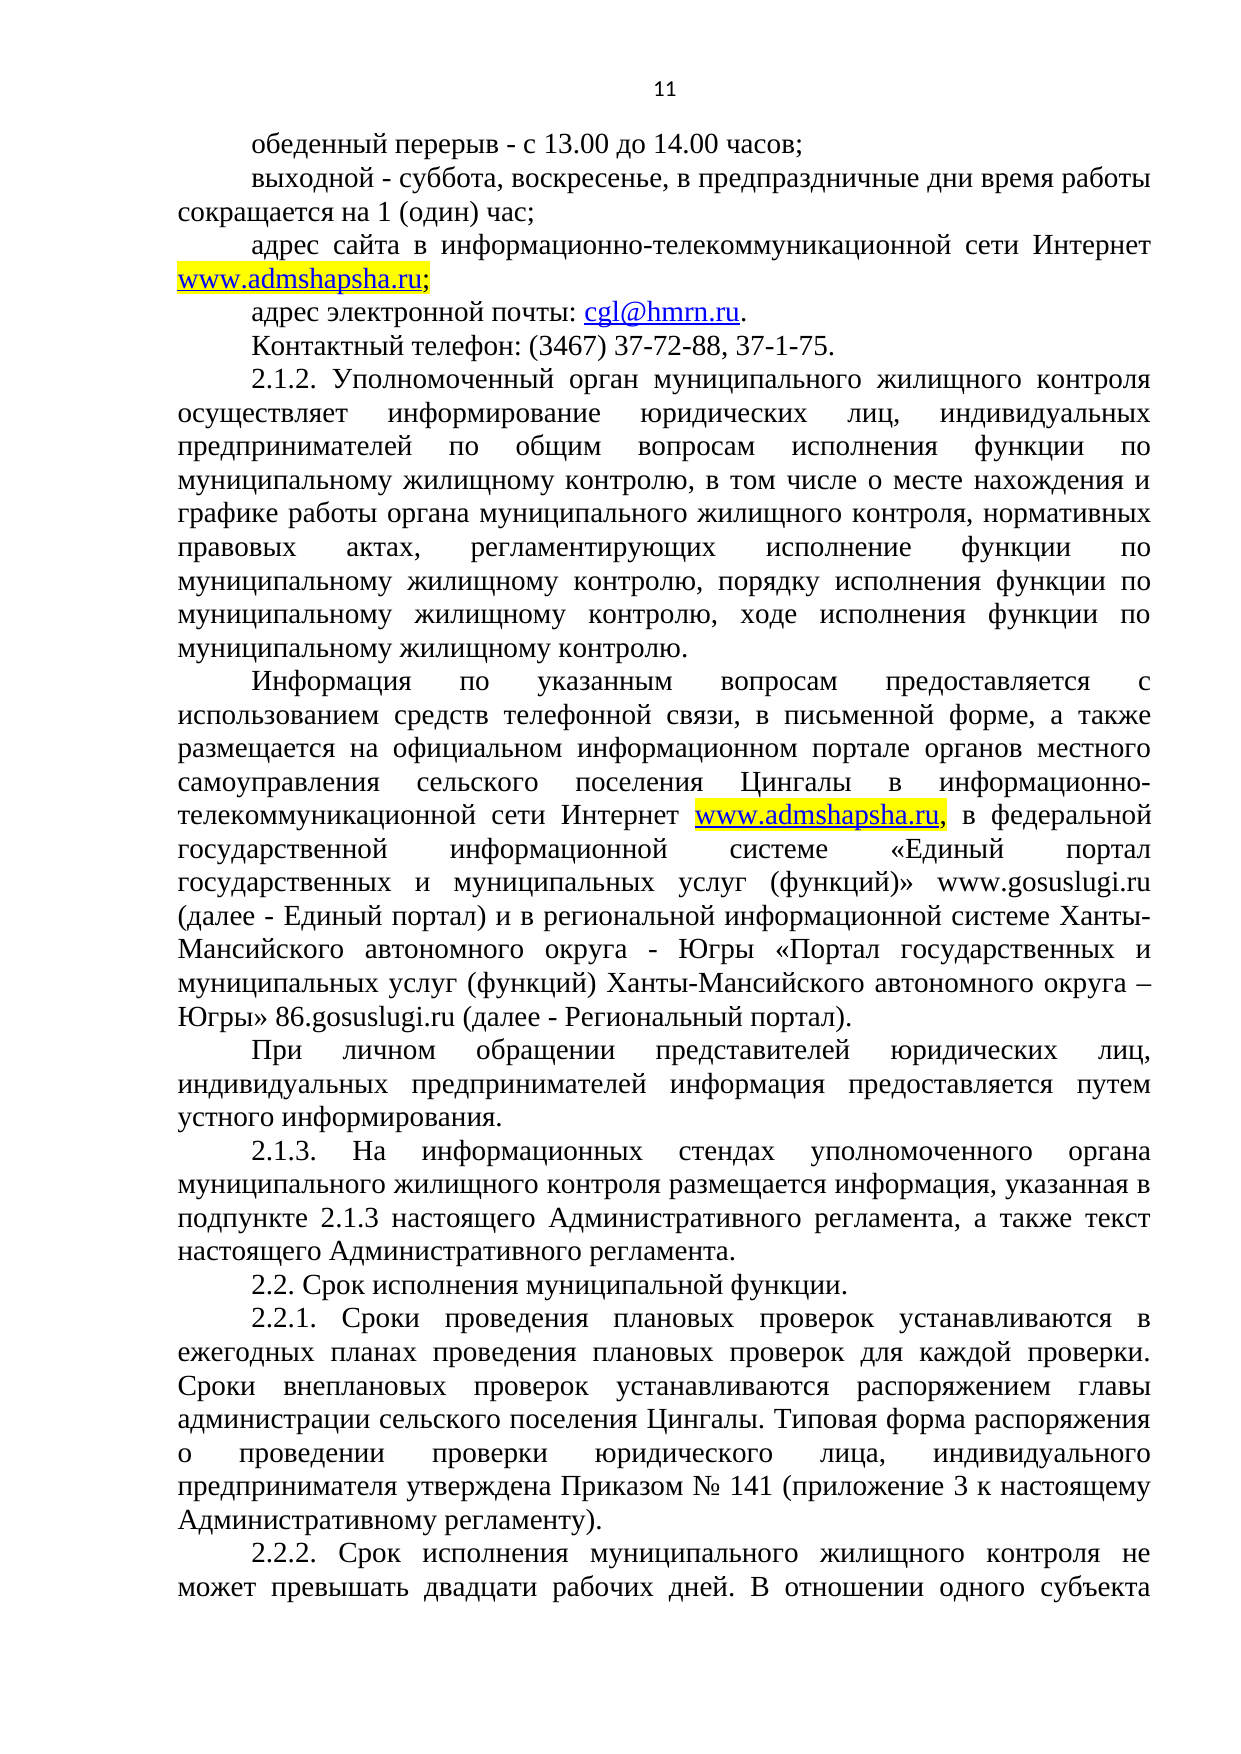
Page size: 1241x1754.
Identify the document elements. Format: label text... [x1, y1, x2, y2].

text Контактный телефон: (3467) 37-72-88, 37-1-75. [177, 328, 1152, 361]
text Информация по указанным вопросам предоставляется с использованием средств телефонной связи, в письменной форме, а также размещается на официальном информационном портале органов местного самоуправления сельского поселения Цингалы в информационно-телекоммуникационной сети Интернет www.admshapsha.ru, в федеральной государственной информационной системе «Единый портал государственных и муниципальных услуг (функций)» www.gosuslugi.ru (далее - Единый портал) и в региональной информационной системе Ханты-Мансийского автономного округа - Югры «Портал государственных и муниципальных услуг (функций) Ханты-Мансийского автономного округа – Югры» 86.gosuslugi.ru (далее - Региональный портал). [177, 663, 1152, 1032]
text 2.2.1. Сроки проведения плановых проверок устанавливаются в ежегодных планах проведения плановых проверок для каждой проверки. Сроки внеплановых проверок устанавливаются распоряжением главы администрации сельского поселения Цингалы. Типовая форма распоряжения о проведении проверки юридического лица, индивидуального предпринимателя утверждена Приказом № 141 (приложение 3 к настоящему Административному регламенту). [177, 1301, 1152, 1535]
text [177, 1535, 1152, 1602]
text выходной - суббота, воскресенье, в предпраздничные дни время работы сокращается на 1 (один) час; [177, 160, 1152, 227]
text 2.1.3. На информационных стендах уполномоченного органа муниципального жилищного контроля размещается информация, указанная в подпункте 2.1.3 настоящего Административного регламента, а также текст настоящего Административного регламента. [177, 1133, 1152, 1267]
text 2.2. Срок исполнения муниципальной функции. [177, 1267, 1152, 1301]
text 2.1.2. Уполномоченный орган муниципального жилищного контроля осуществляет информирование юридических лиц, индивидуальных предпринимателей по общим вопросам исполнения функции по муниципальному жилищному контролю, в том числе о месте нахождения и графике работы органа муниципального жилищного контроля, нормативных правовых актах, регламентирующих исполнение функции по муниципальному жилищному контролю, порядку исполнения функции по муниципальному жилищному контролю, ходе исполнения функции по муниципальному жилищному контролю. [177, 361, 1152, 663]
text обеденный перерыв - с 13.00 до 14.00 часов; [177, 127, 1152, 160]
text При личном обращении представителей юридических лиц, индивидуальных предпринимателей информация предоставляется путем устного информирования. [177, 1032, 1152, 1133]
text адрес электронной почты: cgl@hmrn.ru. [177, 294, 1152, 328]
text адрес сайта в информационно-телекоммуникационной сети Интернет www.admshapsha.ru; [177, 227, 1152, 294]
